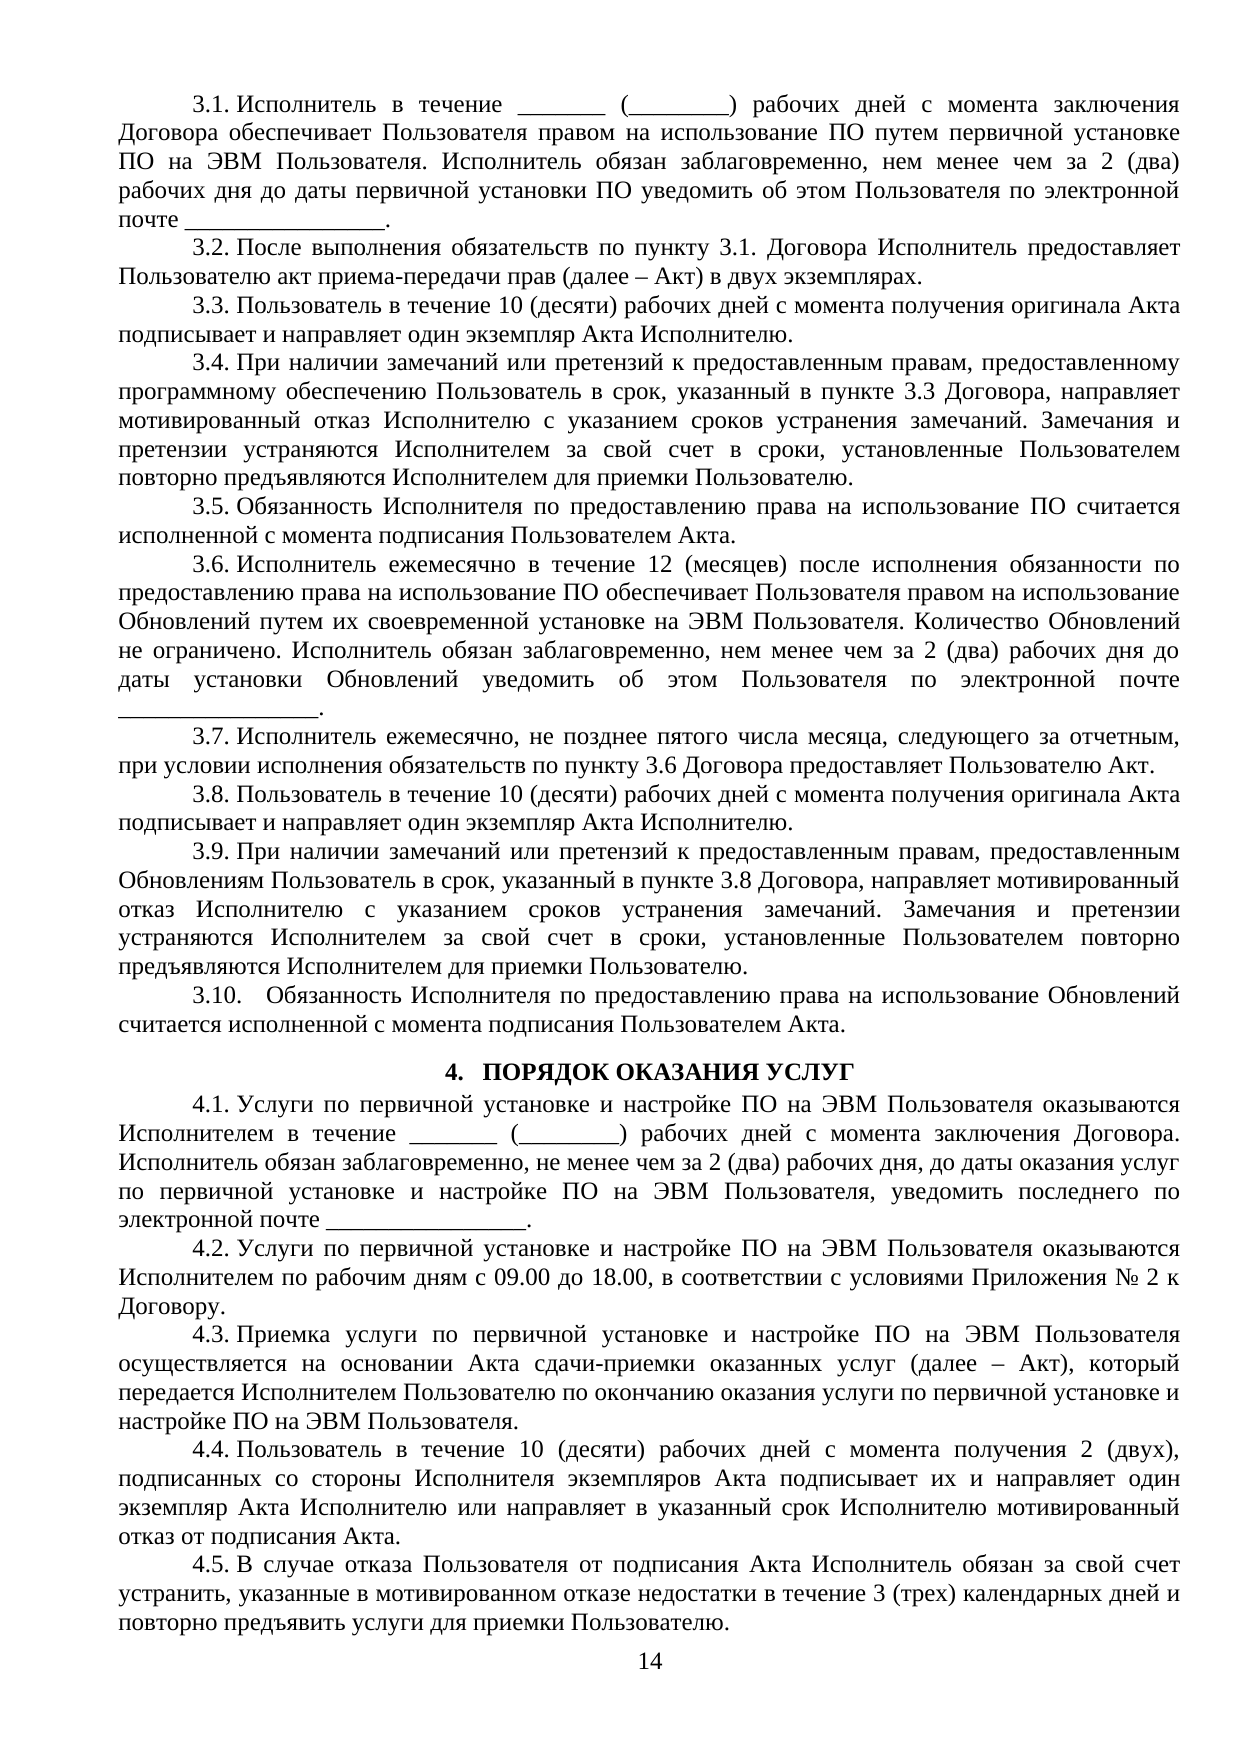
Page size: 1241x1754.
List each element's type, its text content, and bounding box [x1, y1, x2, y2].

list Услуги по первичной установке и настройке ПО на ЭВМ Пользователя оказываются Исполнителем в течение _______ (________) рабочих дней с момента заключения Договора. Исполнитель обязан заблаговременно, не менее чем за 2 (два) рабочих дня, до даты оказания услуг по первичной установке и настройке ПО на ЭВМ Пользователя, уведомить последнего по электронной почте ________________. [118, 1089, 1181, 1233]
list После выполнения обязательств по пункту 3.1. Договора Исполнитель предоставляет Пользователю акт приема-передачи прав (далее – Акт) в двух экземплярах. [118, 232, 1181, 290]
list Приемка услуги по первичной установке и настройке ПО на ЭВМ Пользователя осуществляется на основании Акта сдачи-приемки оказанных услуг (далее – Акт), который передается Исполнителем Пользователю по окончанию оказания услуги по первичной установке и настройке ПО на ЭВМ Пользователя. [118, 1319, 1181, 1434]
list При наличии замечаний или претензий к предоставленным правам, предоставленному программному обеспечению Пользователь в срок, указанный в пункте 3.3 Договора, направляет мотивированный отказ Исполнителю с указанием сроков устранения замечаний. Замечания и претензии устраняются Исполнителем за свой счет в сроки, установленные Пользователем повторно предъявляются Исполнителем для приемки Пользователю. [118, 347, 1181, 491]
list Исполнитель ежемесячно в течение 12 (месяцев) после исполнения обязанности по предоставлению права на использование ПО обеспечивает Пользователя правом на использование Обновлений путем их своевременной установке на ЭВМ Пользователя. Количество Обновлений не ограничено. Исполнитель обязан заблаговременно, нем менее чем за 2 (два) рабочих дня до даты установки Обновлений уведомить об этом Пользователя по электронной почте ________________. [118, 549, 1181, 721]
list При наличии замечаний или претензий к предоставленным правам, предоставленным Обновлениям Пользователь в срок, указанный в пункте 3.8 Договора, направляет мотивированный отказ Исполнителю с указанием сроков устранения замечаний. Замечания и претензии устраняются Исполнителем за свой счет в сроки, установленные Пользователем повторно предъявляются Исполнителем для приемки Пользователю. [118, 836, 1181, 980]
list Исполнитель ежемесячно, не позднее пятого числа месяца, следующего за отчетным, при условии исполнения обязательств по пункту 3.6 Договора предоставляет Пользователю Акт. [118, 721, 1181, 779]
list ПОРЯДОК ОКАЗАНИЯ УСЛУГ [118, 1057, 1181, 1085]
list Обязанность Исполнителя по предоставлению права на использование Обновлений считается исполненной с момента подписания Пользователем Акта. [118, 980, 1181, 1037]
list Исполнитель в течение _______ (________) рабочих дней с момента заключения Договора обеспечивает Пользователя правом на использование ПО путем первичной установке ПО на ЭВМ Пользователя. Исполнитель обязан заблаговременно, нем менее чем за 2 (два) рабочих дня до даты первичной установки ПО уведомить об этом Пользователя по электронной почте ________________. [118, 89, 1181, 232]
list Пользователь в течение 10 (десяти) рабочих дней с момента получения оригинала Акта подписывает и направляет один экземпляр Акта Исполнителю. [118, 779, 1181, 836]
list Обязанность Исполнителя по предоставлению права на использование ПО считается исполненной с момента подписания Пользователем Акта. [118, 491, 1181, 549]
list Пользователь в течение 10 (десяти) рабочих дней с момента получения оригинала Акта подписывает и направляет один экземпляр Акта Исполнителю. [118, 290, 1181, 347]
list Услуги по первичной установке и настройке ПО на ЭВМ Пользователя оказываются Исполнителем по рабочим дням с 09.00 до 18.00, в соответствии с условиями Приложения № 2 к Договору. [118, 1233, 1181, 1319]
